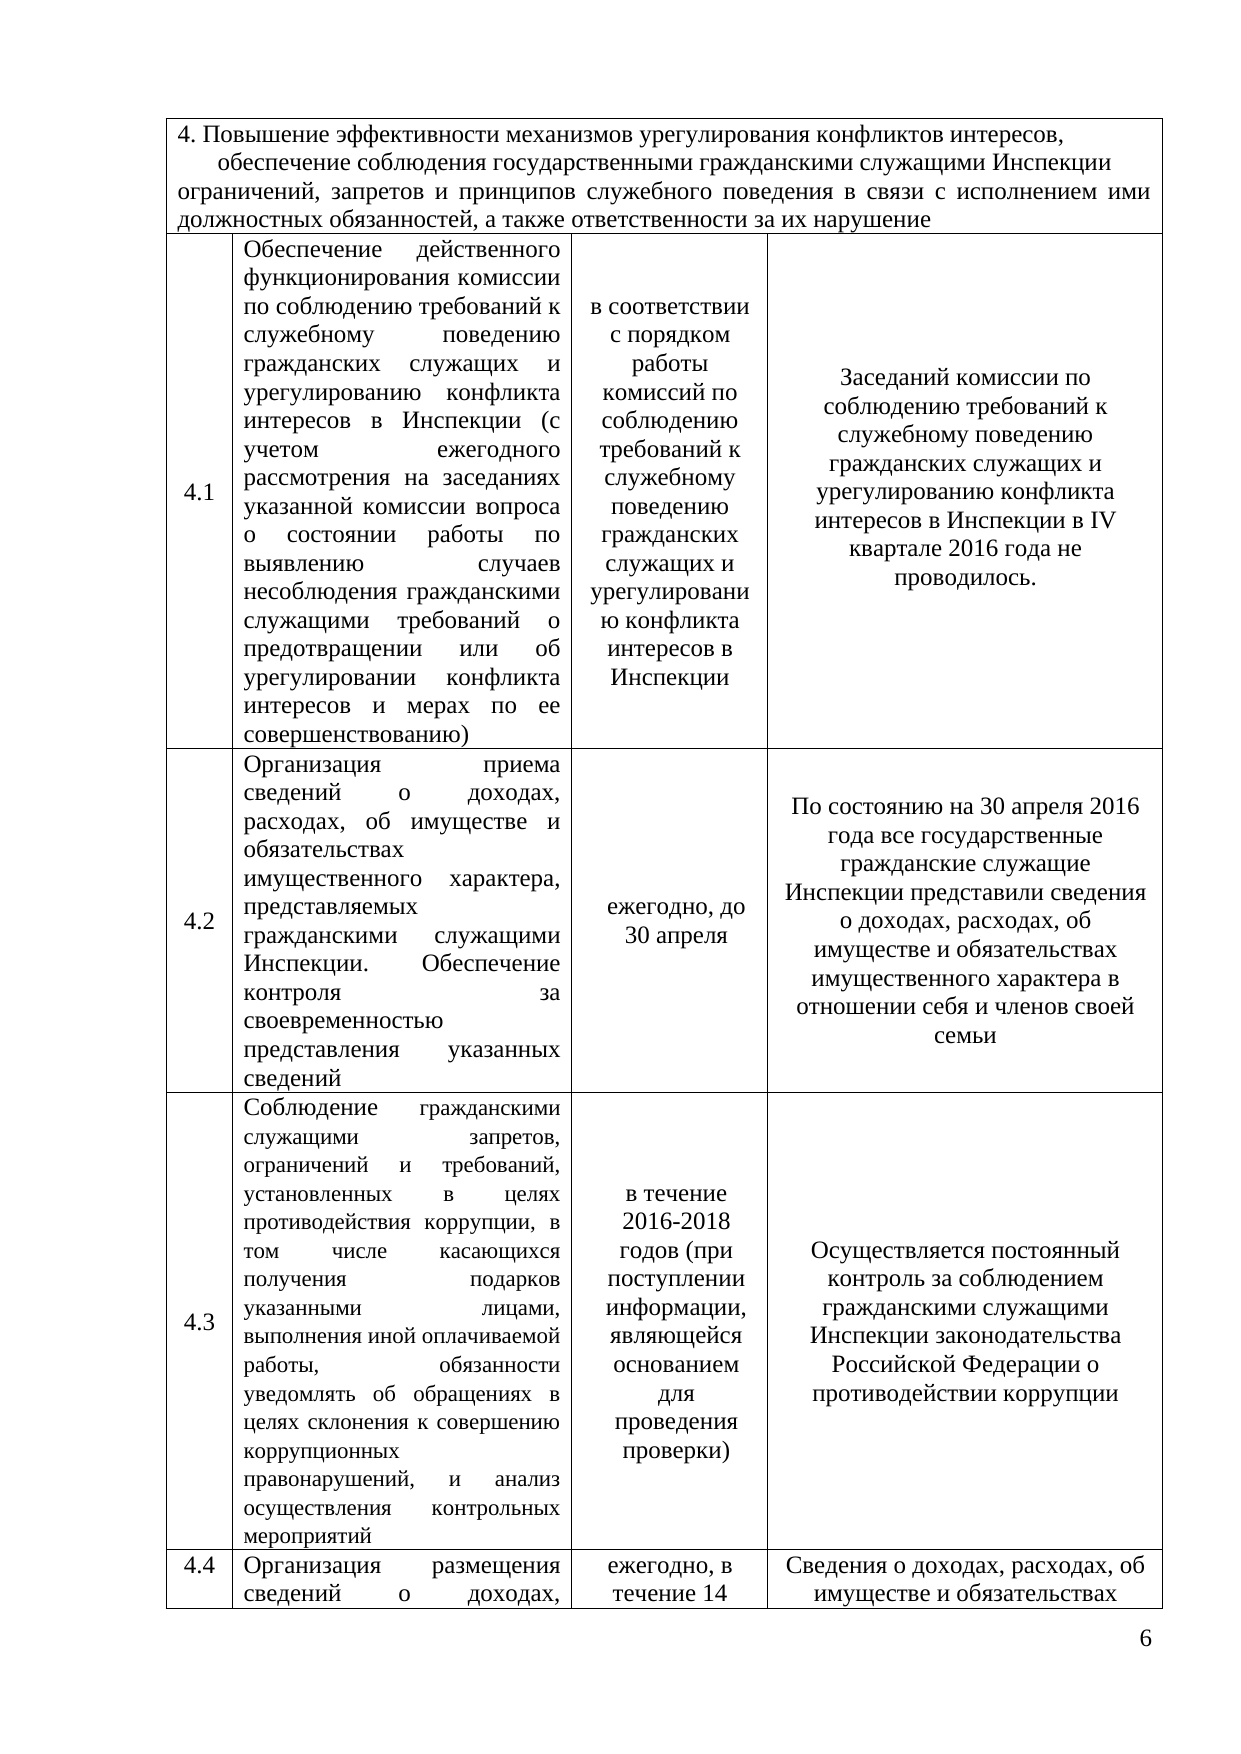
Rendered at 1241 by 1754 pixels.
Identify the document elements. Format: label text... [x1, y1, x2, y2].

table_cell 4.2 [167, 749, 232, 1092]
table_cell ежегодно, до 30 апреля [572, 749, 767, 1092]
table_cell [768, 1550, 1162, 1607]
table_cell 4.1 [167, 234, 232, 748]
table_cell в соответствии с порядком работы комиссий по соблюдению требований к служебному поведению гражданских служащих и урегулированию конфликта интересов в Инспекции [572, 234, 767, 748]
table_cell Организация приема сведений о доходах, расходах, об имуществе и обязательствах имущественного характера, представляемых гражданскими служащими Инспекции. Обеспечение контроля за своевременностью представления указанных сведений [233, 749, 571, 1092]
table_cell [233, 1550, 571, 1607]
table_cell Заседаний комиссии по соблюдению требований к служебному поведению гражданских служащих и урегулированию конфликта интересов в Инспекции в IV квартале 2016 года не проводилось. [768, 234, 1162, 748]
table_cell в течение 2016-2018 годов (при поступлении информации, являющейся основанием для проведения проверки) [572, 1093, 767, 1549]
table_cell 4.3 [167, 1093, 232, 1549]
table_cell По состоянию на 30 апреля 2016 года все государственные гражданские служащие Инспекции представили сведения о доходах, расходах, об имуществе и обязательствах имущественного характера в отношении себя и членов своей семьи [768, 749, 1162, 1092]
table_cell Соблюдение гражданскими служащими запретов, ограничений и требований, установленных в целях противодействия коррупции, в том числе касающихся получения подарков указанными лицами, выполнения иной оплачиваемой работы, обязанности уведомлять об обращениях в целях склонения к совершению коррупционных правонарушений, и анализ осуществления контрольных мероприятий [233, 1093, 571, 1549]
table_cell 4. Повышение эффективности механизмов урегулирования конфликтов интересов, обеспечение соблюдения государственными гражданскими служащими Инспекции ограничений, запретов и принципов служебного поведения в связи с исполнением ими должностных обязанностей, а также ответственности за их нарушение [167, 119, 1162, 233]
table_cell Осуществляется постоянный контроль за соблюдением гражданскими служащими Инспекции законодательства Российской Федерации о противодействии коррупции [768, 1093, 1162, 1549]
table_cell 4.4 [167, 1550, 232, 1607]
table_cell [572, 1550, 767, 1607]
table_cell Обеспечение действенного функционирования комиссии по соблюдению требований к служебному поведению гражданских служащих и урегулированию конфликта интересов в Инспекции (с учетом ежегодного рассмотрения на заседаниях указанной комиссии вопроса о состоянии работы по выявлению случаев несоблюдения гражданскими служащими требований о предотвращении или об урегулировании конфликта интересов и мерах по ее совершенствованию) [233, 234, 571, 748]
